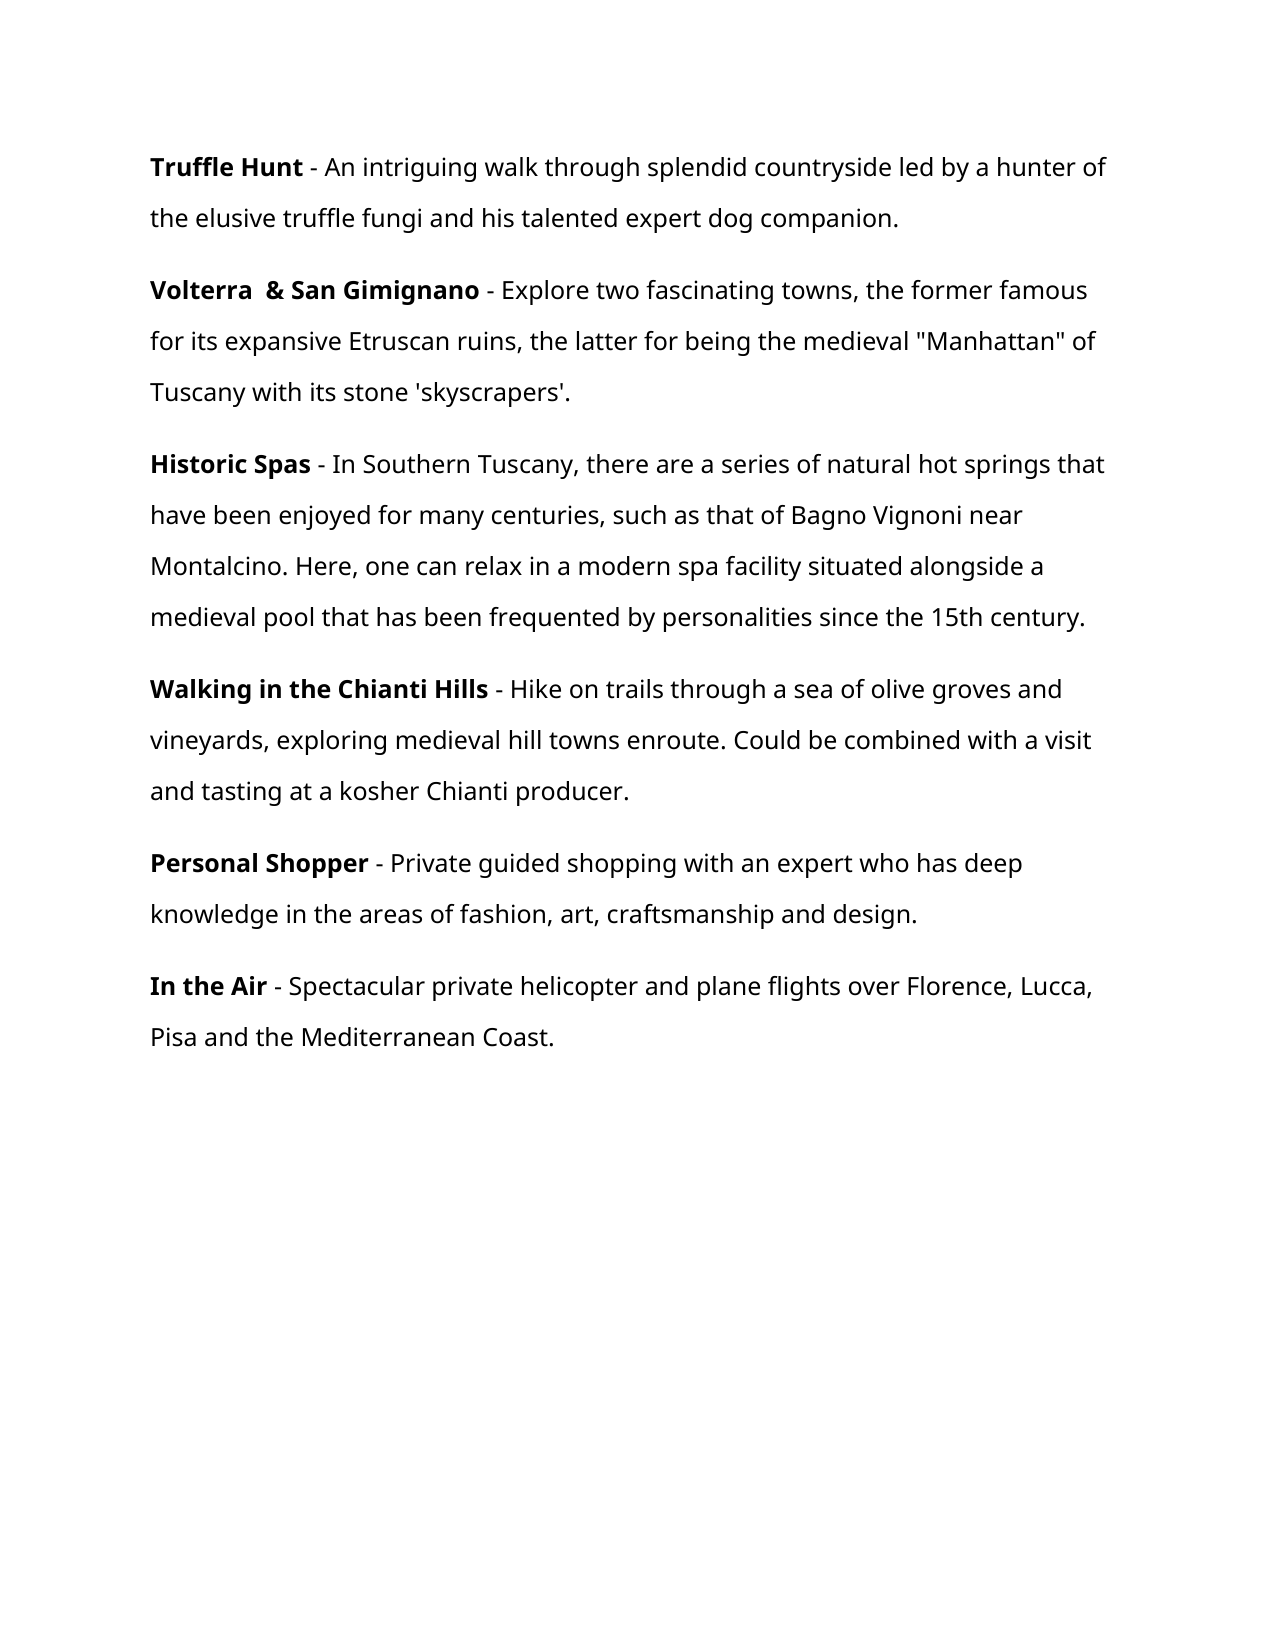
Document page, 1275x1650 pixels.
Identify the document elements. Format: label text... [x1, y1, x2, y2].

text Personal Shopper - Private guided shopping with an expert who has deep knowledge in the areas of fashion, art, craftsmanship and design. [150, 846, 1125, 931]
text Historic Spas - In Southern Tuscany, there are a series of natural hot springs that have been enjoyed for many centuries, such as that of Bagno Vignoni near Montalcino. Here, one can relax in a modern spa facility situated alongside a medieval pool that has been frequented by personalities since the 15th century. [150, 447, 1125, 634]
text Walking in the Chianti Hills - Hike on trails through a sea of olive groves and vineyards, exploring medieval hill towns enroute. Could be combined with a visit and tasting at a kosher Chianti producer. [150, 672, 1125, 808]
text In the Air - Spectacular private helicopter and plane flights over Florence, Lucca, Pisa and the Mediterranean Coast. [150, 969, 1125, 1054]
text Truffle Hunt - An intriguing walk through splendid countryside led by a hunter of the elusive truffle fungi and his talented expert dog companion. [150, 150, 1125, 235]
text Volterra & San Gimignano - Explore two fascinating towns, the former famous for its expansive Etruscan ruins, the latter for being the medieval "Manhattan" of Tuscany with its stone 'skyscrapers'. [150, 273, 1125, 409]
